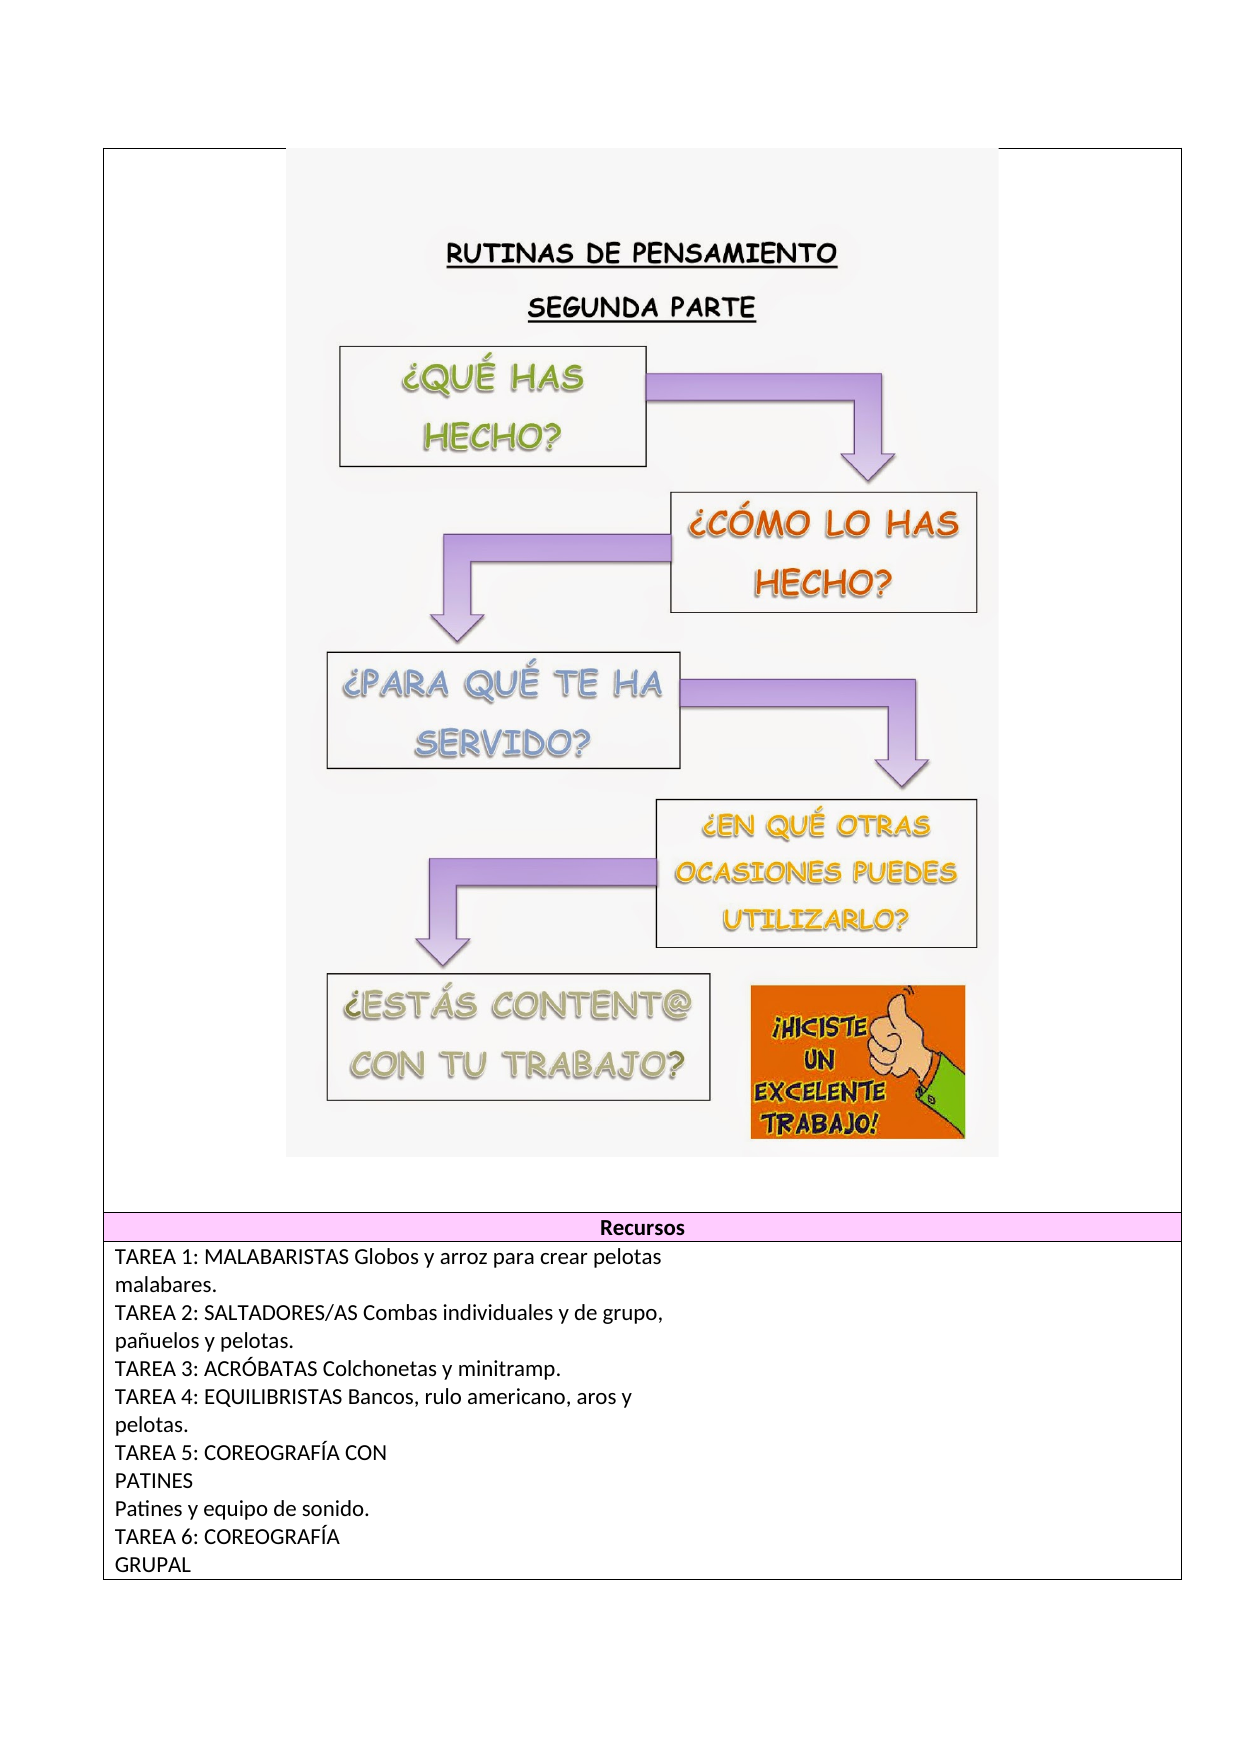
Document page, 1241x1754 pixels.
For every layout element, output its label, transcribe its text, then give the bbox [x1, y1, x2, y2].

table_cell Recursos [104, 1213, 1181, 1241]
picture [286, 148, 999, 1157]
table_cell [104, 149, 1181, 1212]
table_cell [104, 1242, 1181, 1578]
